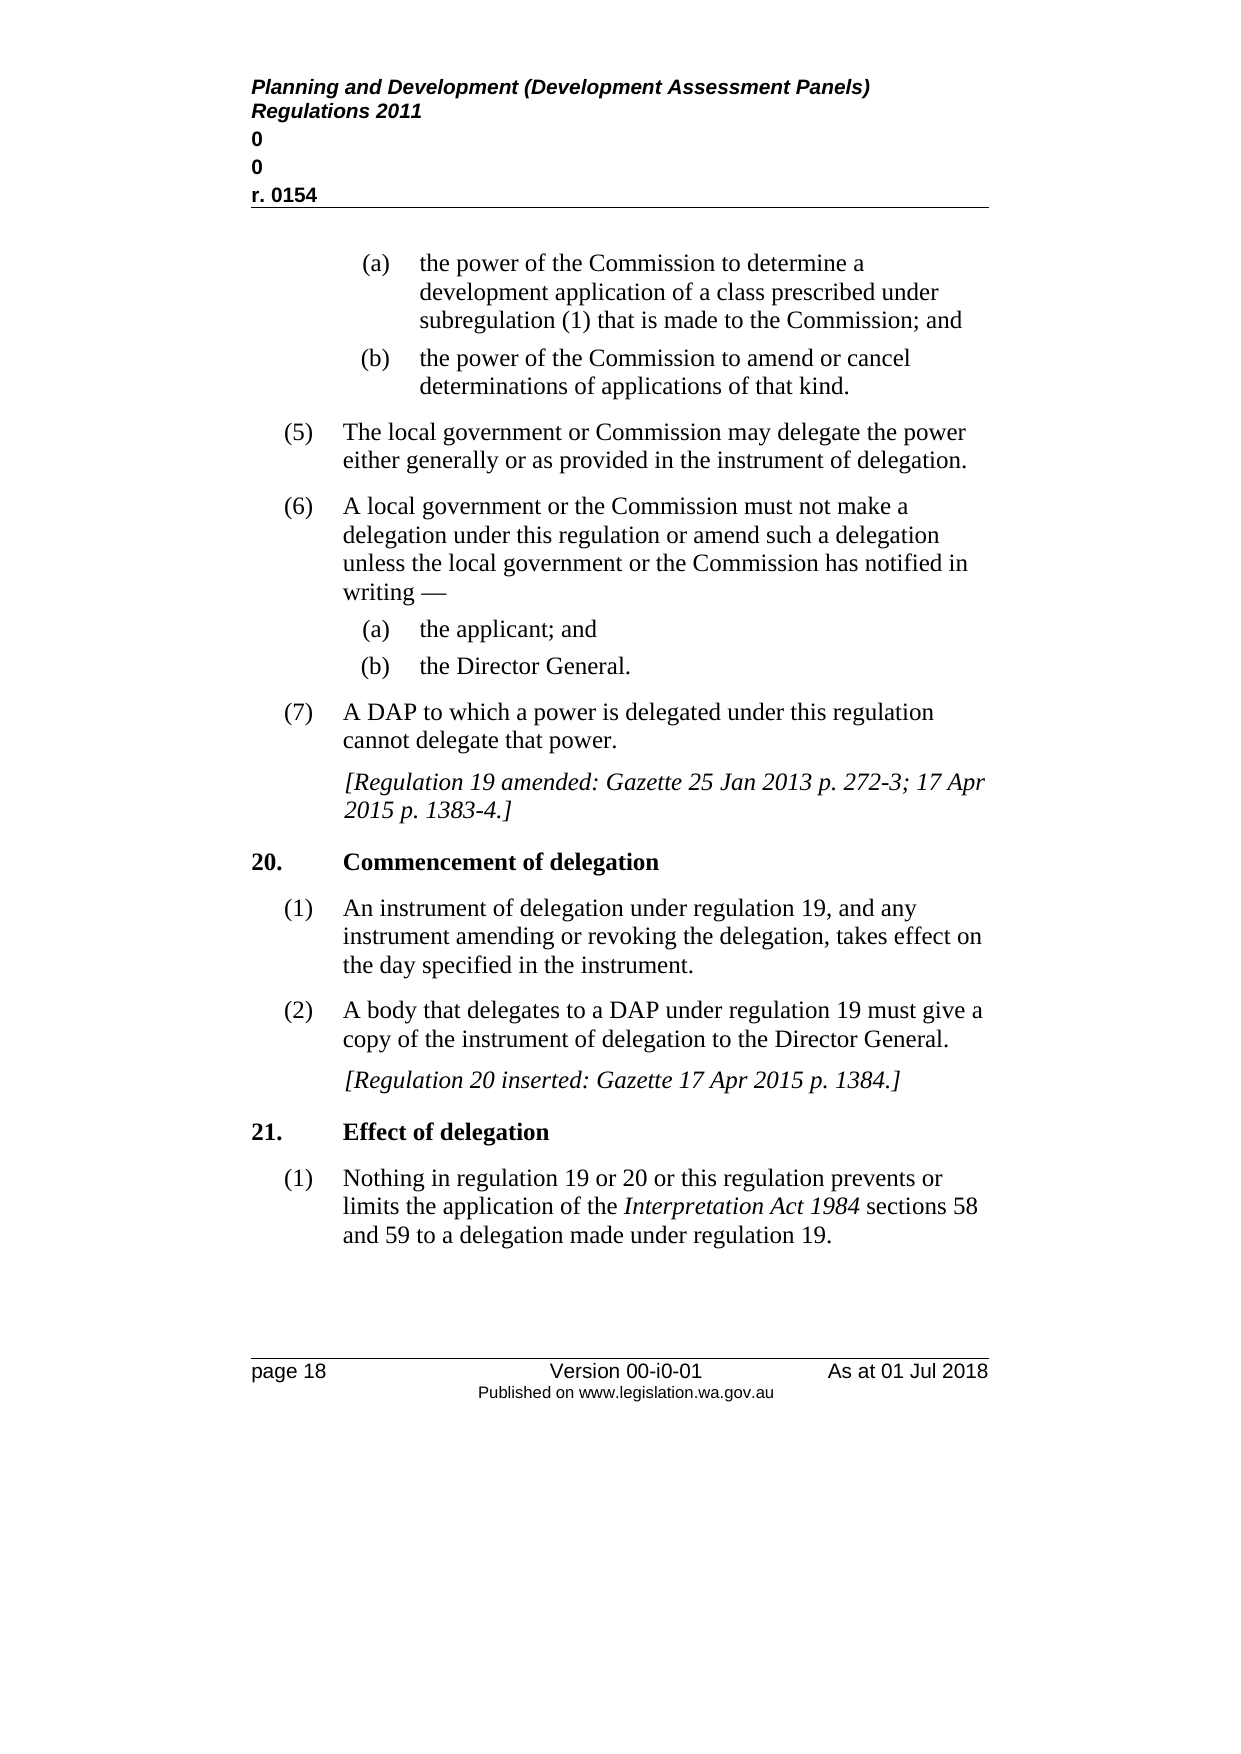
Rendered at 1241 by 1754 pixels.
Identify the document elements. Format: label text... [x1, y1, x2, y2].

text (2) A body that delegates to a DAP under regulation 19 must give a copy of the instrument of delegation to the Director General. [251, 996, 989, 1053]
text (b) the power of the Commission to amend or cancel determinations of applications of that kind. [251, 343, 989, 400]
text (1) An instrument of delegation under regulation 19, and any instrument amending or revoking the delegation, takes effect on the day specified in the instrument. [251, 893, 989, 979]
subtitle 21. Effect of delegation [251, 1117, 989, 1146]
text [Regulation 20 inserted: Gazette 17 Apr 2015 p. 1384.] [251, 1066, 989, 1094]
text (7) A DAP to which a power is delegated under this regulation cannot delegate that power. [251, 697, 989, 754]
text [Regulation 19 amended: Gazette 25 Jan 2013 p. 272-3; 17 Apr 2015 p. 1383-4.] [251, 767, 989, 824]
text (5) The local government or Commission may delegate the power either generally or as provided in the instrument of delegation. [251, 417, 989, 474]
text (a) the applicant; and [251, 614, 989, 643]
text (b) the Director General. [251, 651, 989, 680]
text (a) the power of the Commission to determine a development application of a class prescribed under subregulation (1) that is made to the Commission; and [251, 248, 989, 334]
text (6) A local government or the Commission must not make a delegation under this regulation or amend such a delegation unless the local government or the Commission has notified in writing — [251, 491, 989, 606]
text (1) Nothing in regulation 19 or 20 or this regulation prevents or limits the application of the Interpretation Act 1984 sections 58 and 59 to a delegation made under regulation 19. [251, 1163, 989, 1249]
subtitle 20. Commencement of delegation [251, 847, 989, 876]
